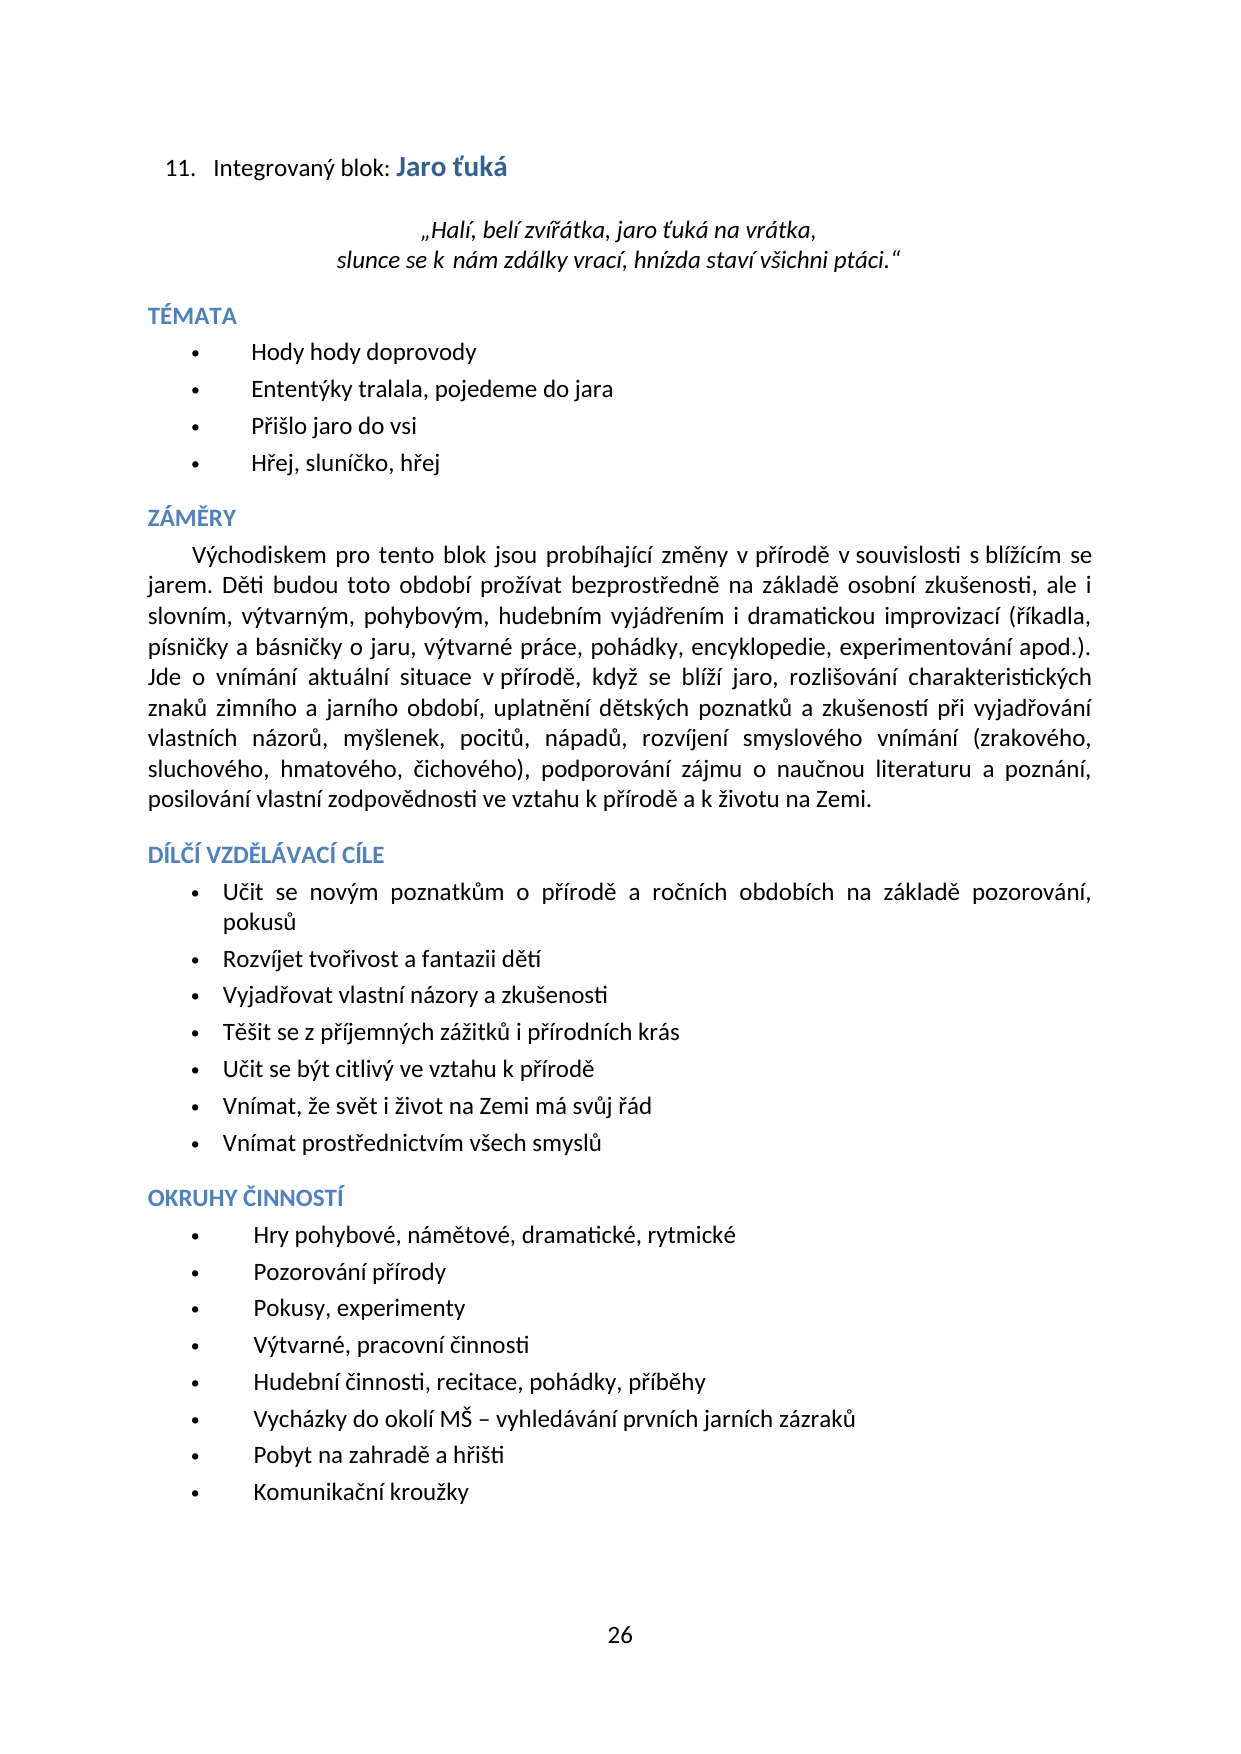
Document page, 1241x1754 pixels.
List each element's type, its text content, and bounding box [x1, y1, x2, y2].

text slunce se k nám zdálky vrací, hnízda staví všichni ptáci.“ [148, 244, 1093, 275]
list Ententýky tralala, pojedeme do jara [192, 373, 1093, 404]
subtitle ZÁMĚRY [148, 502, 1093, 533]
list Komunikační kroužky [192, 1476, 1093, 1507]
list Pobyt na zahradě a hřišti [192, 1440, 1093, 1470]
list Vyjadřovat vlastní názory a zkušenosti [192, 980, 1093, 1010]
subtitle TÉMATA [148, 300, 1093, 330]
list Výtvarné, pracovní činnosti [192, 1329, 1093, 1360]
list Přišlo jaro do vsi [192, 410, 1093, 441]
text 11. Integrovaný blok: Jaro ťuká [148, 148, 1093, 183]
list Vycházky do okolí MŠ – vyhledávání prvních jarních zázraků [192, 1403, 1093, 1433]
list Hry pohybové, námětové, dramatické, rytmické [192, 1219, 1093, 1249]
text „Halí, belí zvířátka, jaro ťuká na vrátka, [148, 214, 1093, 244]
list Pozorování přírody [192, 1256, 1093, 1286]
subtitle OKRUHY ČINNOSTÍ [148, 1182, 1093, 1213]
list Učit se být citlivý ve vztahu k přírodě [192, 1053, 1093, 1084]
list Hudební činnosti, recitace, pohádky, příběhy [192, 1366, 1093, 1397]
list Učit se novým poznatkům o přírodě a ročních obdobích na základě pozorování, pokusů [192, 876, 1093, 937]
text Východiskem pro tento blok jsou probíhající změny v přírodě v souvislosti s blížícím se jarem. Děti budou toto období prožívat bezprostředně na základě osobní zkušenosti, ale i slovním, výtvarným, pohybovým, hudebním vyjádřením i dramatickou improvizací (říkadla, písničky a básničky o jaru, výtvarné práce, pohádky, encyklopedie, experimentování apod.). Jde o vnímání aktuální situace v přírodě, když se blíží jaro, rozlišování charakteristických znaků zimního a jarního období, uplatnění dětských poznatků a zkušeností při vyjadřování vlastních názorů, myšlenek, pocitů, nápadů, rozvíjení smyslového vnímání (zrakového, sluchového, hmatového, čichového), podporování zájmu o naučnou literaturu a poznání, posilování vlastní zodpovědnosti ve vztahu k přírodě a k životu na Zemi. [148, 539, 1093, 814]
list Pokusy, experimenty [192, 1293, 1093, 1323]
list Hřej, sluníčko, hřej [192, 447, 1093, 477]
list Vnímat, že svět i život na Zemi má svůj řád [192, 1090, 1093, 1121]
list Rozvíjet tvořivost a fantazii dětí [192, 943, 1093, 973]
list Těšit se z příjemných zážitků i přírodních krás [192, 1016, 1093, 1047]
list Vnímat prostřednictvím všech smyslů [192, 1127, 1093, 1157]
subtitle DÍLČÍ VZDĚLÁVACÍ CÍLE [148, 839, 1093, 869]
list Hody hody doprovody [192, 337, 1093, 367]
